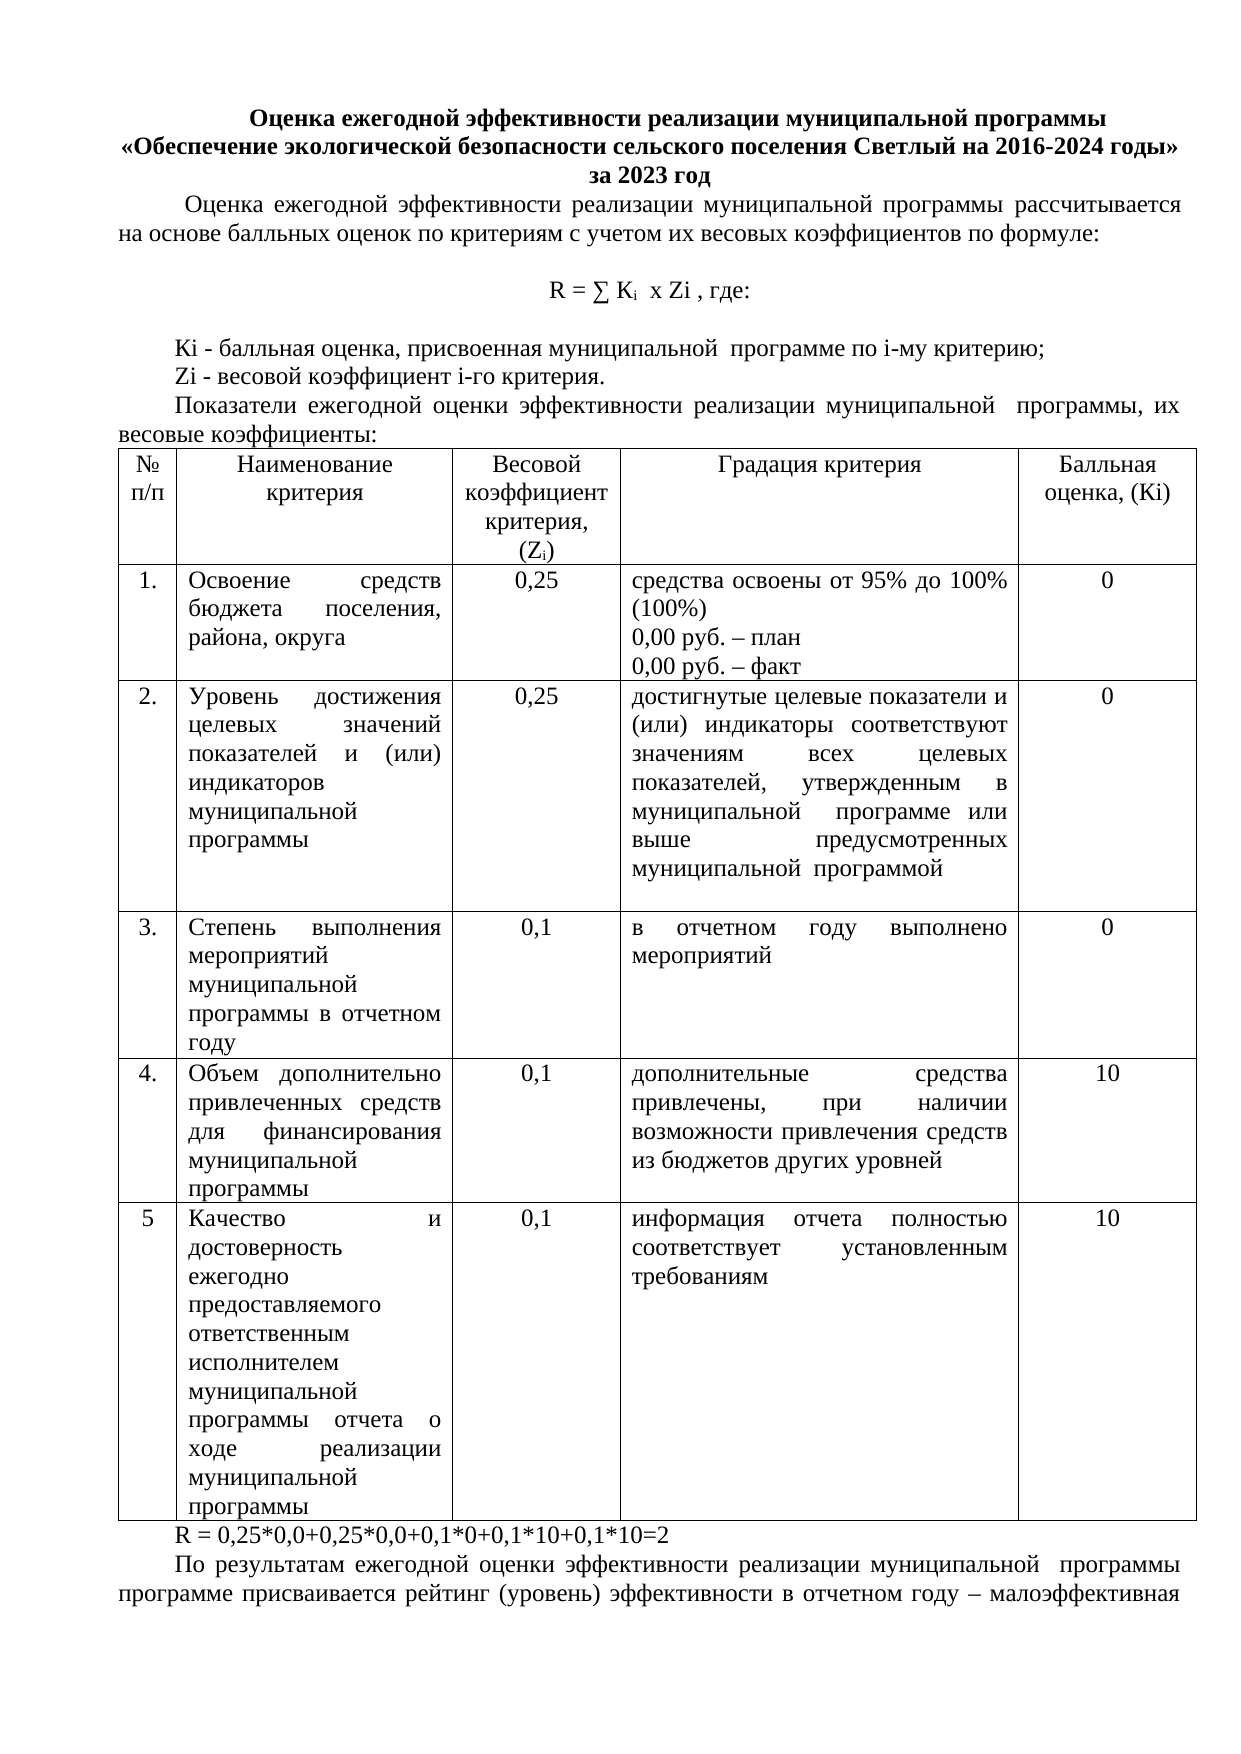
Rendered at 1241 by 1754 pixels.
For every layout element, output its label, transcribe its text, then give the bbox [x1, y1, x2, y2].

table_cell 1. [119, 565, 176, 680]
table_cell 3. [119, 912, 176, 1057]
table_cell 0,25 [453, 681, 620, 911]
table_cell 0 [1019, 912, 1196, 1057]
table_cell 0,1 [453, 912, 620, 1057]
table_cell 2. [119, 681, 176, 911]
table_header Балльная оценка, (Кi) [1019, 449, 1196, 564]
table_cell 0 [1019, 681, 1196, 911]
table_cell средства освоены от 95% до 100% (100%) 0,00 руб. – план 0,00 руб. – факт [621, 565, 1018, 680]
table_cell дополнительные средства привлечены, при наличии возможности привлечения средств из бюджетов других уровней [621, 1059, 1018, 1202]
table_cell информация отчета полностью соответствует установленным требованиям [621, 1203, 1018, 1519]
text Кi - балльная оценка, присвоенная муниципальной программе по i-му критерию; [118, 333, 1181, 361]
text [118, 1549, 1181, 1607]
text R = ∑ Кi х Zi , где: [118, 275, 1181, 304]
table_cell достигнутые целевые показатели и (или) индикаторы соответствуют значениям всех целевых показателей, утвержденным в муниципальной программе или выше предусмотренных муниципальной программой [621, 681, 1018, 911]
table_header Наименование критерия [177, 449, 452, 564]
table_cell 0,1 [453, 1059, 620, 1202]
table_cell 0 [1019, 565, 1196, 680]
table_cell 5 [119, 1203, 176, 1519]
table_cell Степень выполнения мероприятий муниципальной программы в отчетном году [177, 912, 452, 1057]
table_cell в отчетном году выполнено мероприятий [621, 912, 1018, 1057]
table_header Градация критерия [621, 449, 1018, 564]
text Оценка ежегодной эффективности реализации муниципальной программы «Обеспечение экологической безопасности сельского поселения Светлый на 2016-2024 годы» за 2023 год [118, 103, 1181, 189]
table_cell 0,1 [453, 1203, 620, 1519]
table_cell Уровень достижения целевых значений показателей и (или) индикаторов муниципальной программы [177, 681, 452, 911]
table_cell 4. [119, 1059, 176, 1202]
table_header Весовой коэффициент критерия, (Zi) [453, 449, 620, 564]
table_cell 10 [1019, 1203, 1196, 1519]
text Оценка ежегодной эффективности реализации муниципальной программы рассчитывается на основе балльных оценок по критериям с учетом их весовых коэффициентов по формуле: [118, 189, 1181, 246]
text Показатели ежегодной оценки эффективности реализации муниципальной программы, их весовые коэффициенты: [118, 390, 1181, 448]
text Zi - весовой коэффициент i-го критерия. [118, 361, 1181, 390]
table_cell 0,25 [453, 565, 620, 680]
table_header № п/п [119, 449, 176, 564]
table_cell Объем дополнительно привлеченных средств для финансирования муниципальной программы [177, 1059, 452, 1202]
table_cell Освоение средств бюджета поселения, района, округа [177, 565, 452, 680]
table_cell Качество и достоверность ежегодно предоставляемого ответственным исполнителем муниципальной программы отчета о ходе реализации муниципальной программы [177, 1203, 452, 1519]
table_cell 10 [1019, 1059, 1196, 1202]
text R = 0,25*0,0+0,25*0,0+0,1*0+0,1*10+0,1*10=2 [118, 1521, 1181, 1549]
